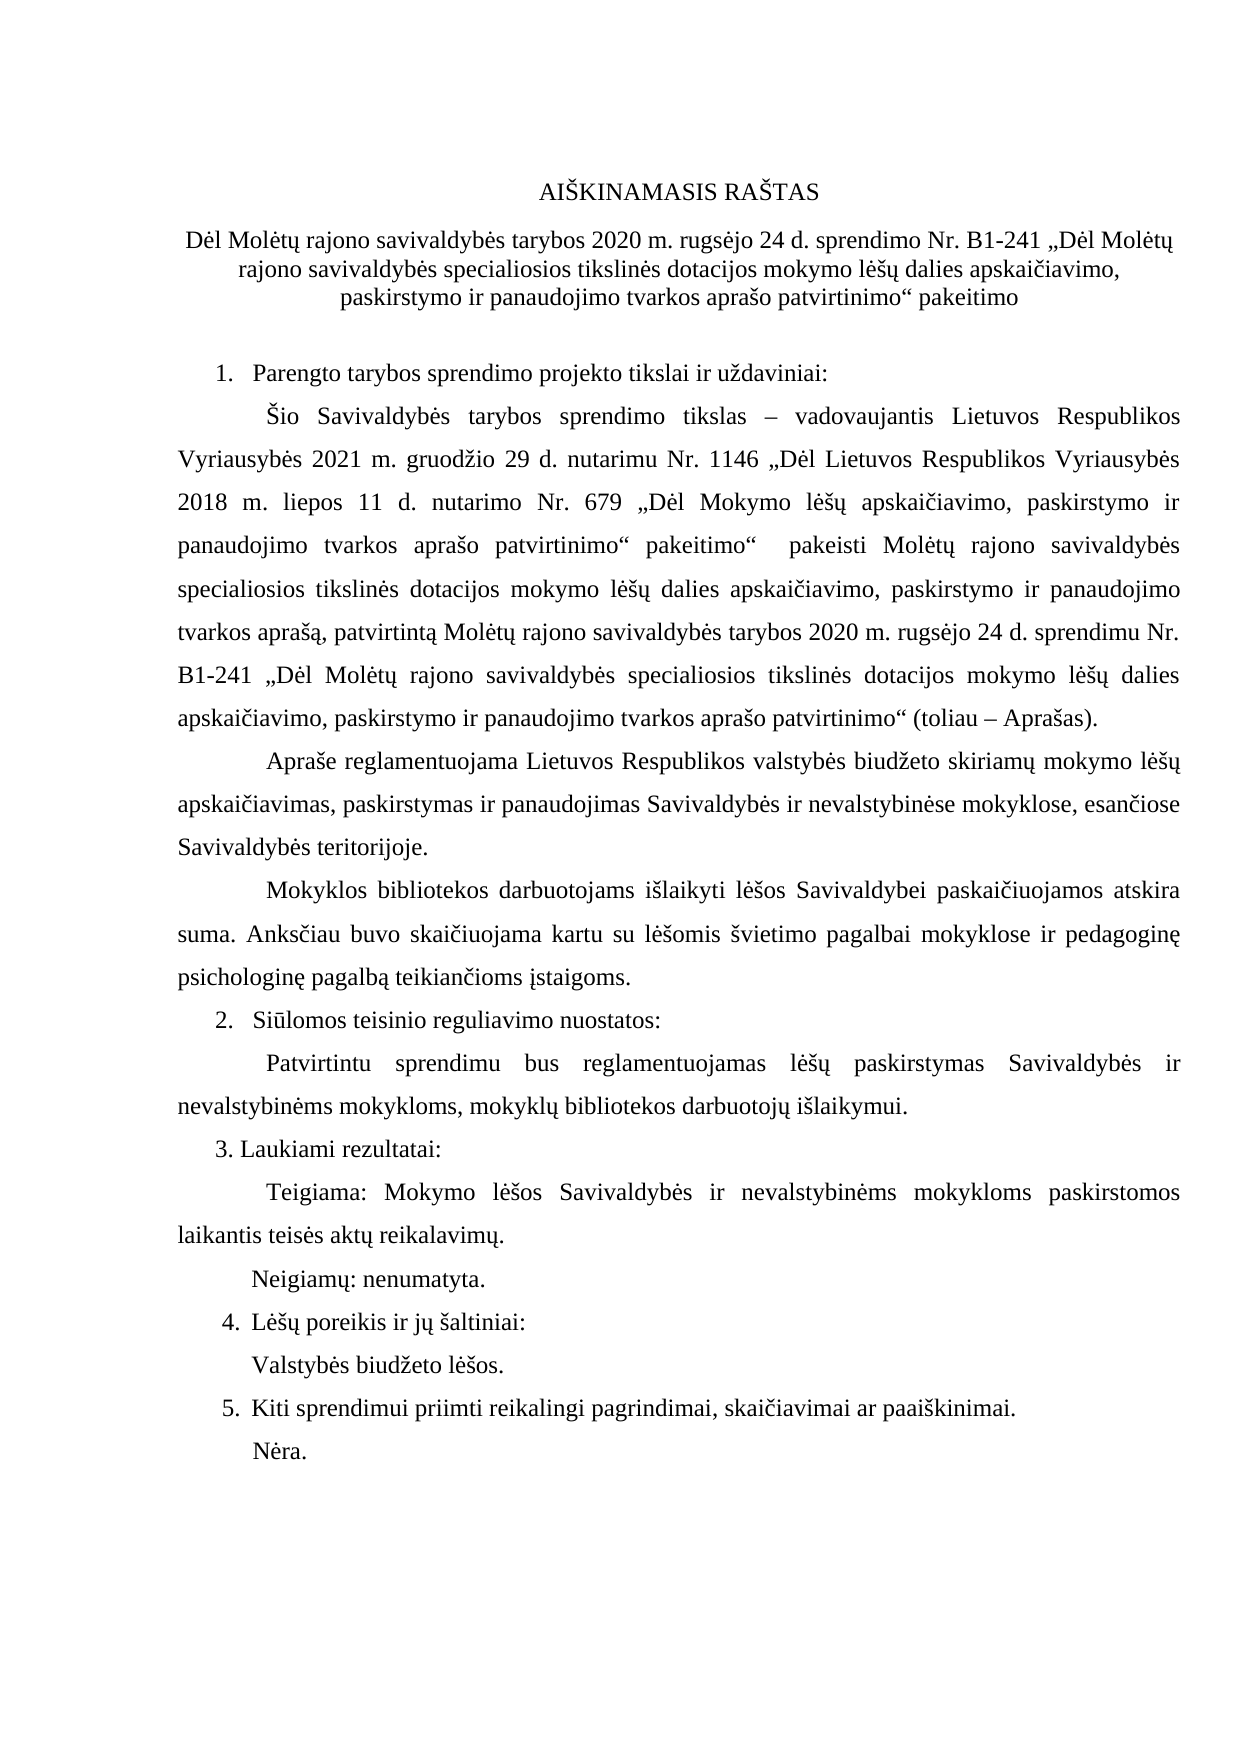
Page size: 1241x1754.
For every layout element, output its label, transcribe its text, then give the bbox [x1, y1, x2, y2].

text AIŠKINAMASIS RAŠTAS [177, 177, 1181, 206]
list Nėra. [252, 1436, 1181, 1465]
text 3. Laukiami rezultatai: [215, 1134, 1181, 1163]
text Patvirtintu sprendimu bus reglamentuojamas lėšų paskirstymas Savivaldybės ir nevalstybinėms mokykloms, mokyklų bibliotekos darbuotojų išlaikymui. [177, 1048, 1181, 1120]
text Šio Savivaldybės tarybos sprendimo tikslas – vadovaujantis Lietuvos Respublikos Vyriausybės 2021 m. gruodžio 29 d. nutarimu Nr. 1146 „Dėl Lietuvos Respublikos Vyriausybės 2018 m. liepos 11 d. nutarimo Nr. 679 „Dėl Mokymo lėšų apskaičiavimo, paskirstymo ir panaudojimo tvarkos aprašo patvirtinimo“ pakeitimo“ pakeisti Molėtų rajono savivaldybės specialiosios tikslinės dotacijos mokymo lėšų dalies apskaičiavimo, paskirstymo ir panaudojimo tvarkos aprašą, patvirtintą Molėtų rajono savivaldybės tarybos 2020 m. rugsėjo 24 d. sprendimu Nr. B1-241 „Dėl Molėtų rajono savivaldybės specialiosios tikslinės dotacijos mokymo lėšų dalies apskaičiavimo, paskirstymo ir panaudojimo tvarkos aprašo patvirtinimo“ (toliau – Aprašas). [177, 401, 1181, 732]
list Lėšų poreikis ir jų šaltiniai: [222, 1307, 1181, 1336]
list Valstybės biudžeto lėšos. [251, 1350, 1181, 1379]
text Teigiama: Mokymo lėšos Savivaldybės ir nevalstybinėms mokykloms paskirstomos laikantis teisės aktų reikalavimų. [177, 1177, 1181, 1249]
text Apraše reglamentuojama Lietuvos Respublikos valstybės biudžeto skiriamų mokymo lėšų apskaičiavimas, paskirstymas ir panaudojimas Savivaldybės ir nevalstybinėse mokyklose, esančiose Savivaldybės teritorijoje. [177, 746, 1181, 861]
text Neigiamų: nenumatyta. [215, 1264, 1181, 1292]
list Siūlomos teisinio reguliavimo nuostatos: [215, 1005, 1181, 1034]
text Dėl Molėtų rajono savivaldybės tarybos 2020 m. rugsėjo 24 d. sprendimo Nr. B1-241 „Dėl Molėtų rajono savivaldybės specialiosios tikslinės dotacijos mokymo lėšų dalies apskaičiavimo, paskirstymo ir panaudojimo tvarkos aprašo patvirtinimo“ pakeitimo [177, 225, 1181, 311]
text Mokyklos bibliotekos darbuotojams išlaikyti lėšos Savivaldybei paskaičiuojamos atskira suma. Anksčiau buvo skaičiuojama kartu su lėšomis švietimo pagalbai mokyklose ir pedagoginę psichologinę pagalbą teikiančioms įstaigoms. [177, 876, 1181, 991]
list Kiti sprendimui priimti reikalingi pagrindimai, skaičiavimai ar paaiškinimai. [177, 1393, 1181, 1422]
list Parengto tarybos sprendimo projekto tikslai ir uždaviniai: [215, 358, 1181, 387]
